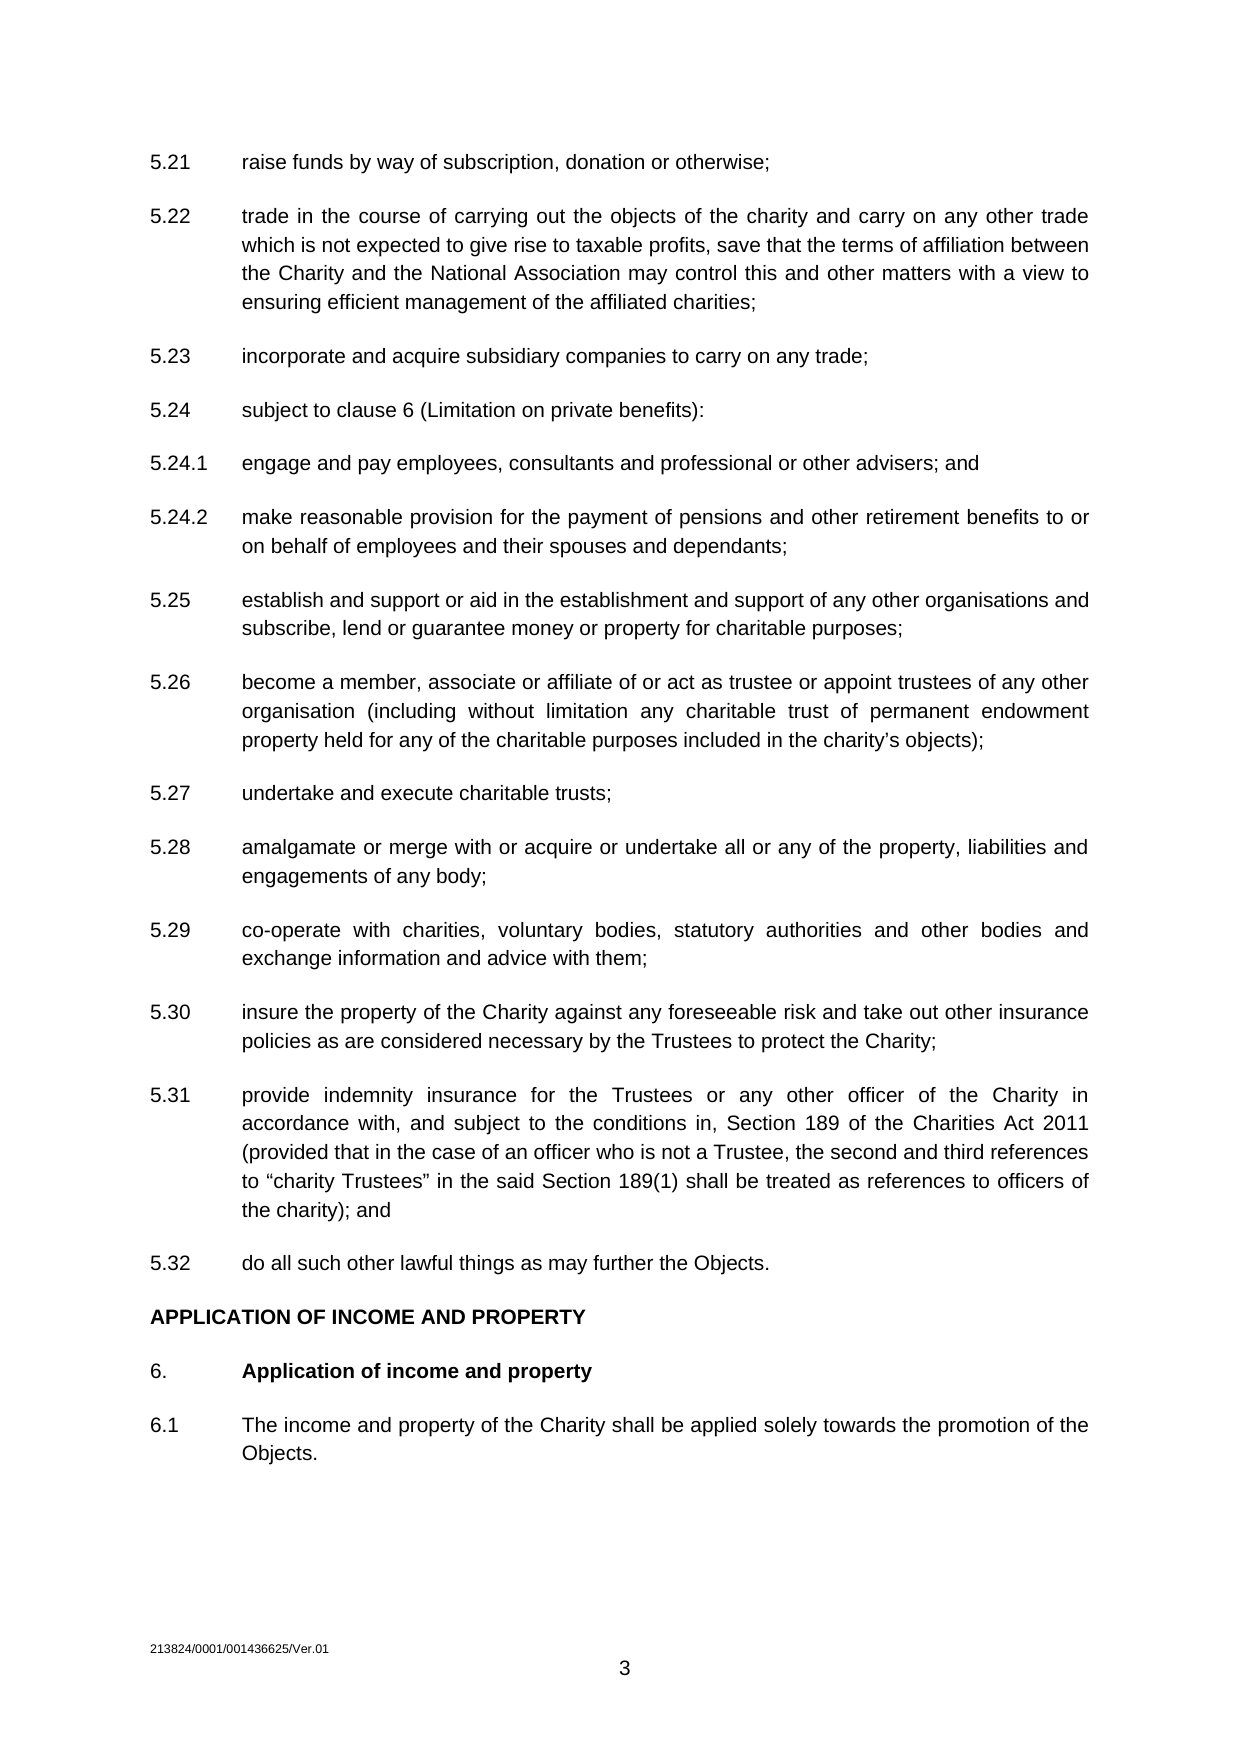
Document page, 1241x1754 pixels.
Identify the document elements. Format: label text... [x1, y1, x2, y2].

text do all such other lawful things as may further the Objects. [150, 1251, 1090, 1275]
text establish and support or aid in the establishment and support of any other organisations and subscribe, lend or guarantee money or property for charitable purposes; [150, 587, 1090, 640]
text co-operate with charities, voluntary bodies, statutory authorities and other bodies and exchange information and advice with them; [150, 917, 1090, 970]
text undertake and execute charitable trusts; [150, 781, 1090, 805]
text Application of income and property [150, 1359, 1090, 1383]
text raise funds by way of subscription, donation or otherwise; [150, 150, 1090, 174]
text trade in the course of carrying out the objects of the charity and carry on any other trade which is not expected to give rise to taxable profits, save that the terms of affiliation between the Charity and the National Association may control this and other matters with a view to ensuring efficient management of the affiliated charities; [150, 204, 1090, 314]
text engage and pay employees, consultants and professional or other advisers; and [150, 451, 1090, 475]
text subject to clause 6 (Limitation on private benefits): [150, 397, 1090, 421]
text amalgamate or merge with or acquire or undertake all or any of the property, liabilities and engagements of any body; [150, 835, 1090, 888]
text insure the property of the Charity against any foreseeable risk and take out other insurance policies as are considered necessary by the Trustees to protect the Charity; [150, 1000, 1090, 1053]
list APPLICATION OF INCOME AND PROPERTY [150, 1305, 1090, 1329]
text become a member, associate or affiliate of or act as trustee or appoint trustees of any other organisation (including without limitation any charitable trust of permanent endowment property held for any of the charitable purposes included in the charity’s objects); [150, 670, 1090, 751]
text make reasonable provision for the payment of pensions and other retirement benefits to or on behalf of employees and their spouses and dependants; [150, 505, 1090, 558]
text The income and property of the Charity shall be applied solely towards the promotion of the Objects. [150, 1412, 1090, 1465]
text provide indemnity insurance for the Trustees or any other officer of the Charity in accordance with, and subject to the conditions in, Section 189 of the Charities Act 2011 (provided that in the case of an officer who is not a Trustee, the second and third references to “charity Trustees” in the said Section 189(1) shall be treated as references to officers of the charity); and [150, 1082, 1090, 1221]
text incorporate and acquire subsidiary companies to carry on any trade; [150, 344, 1090, 368]
